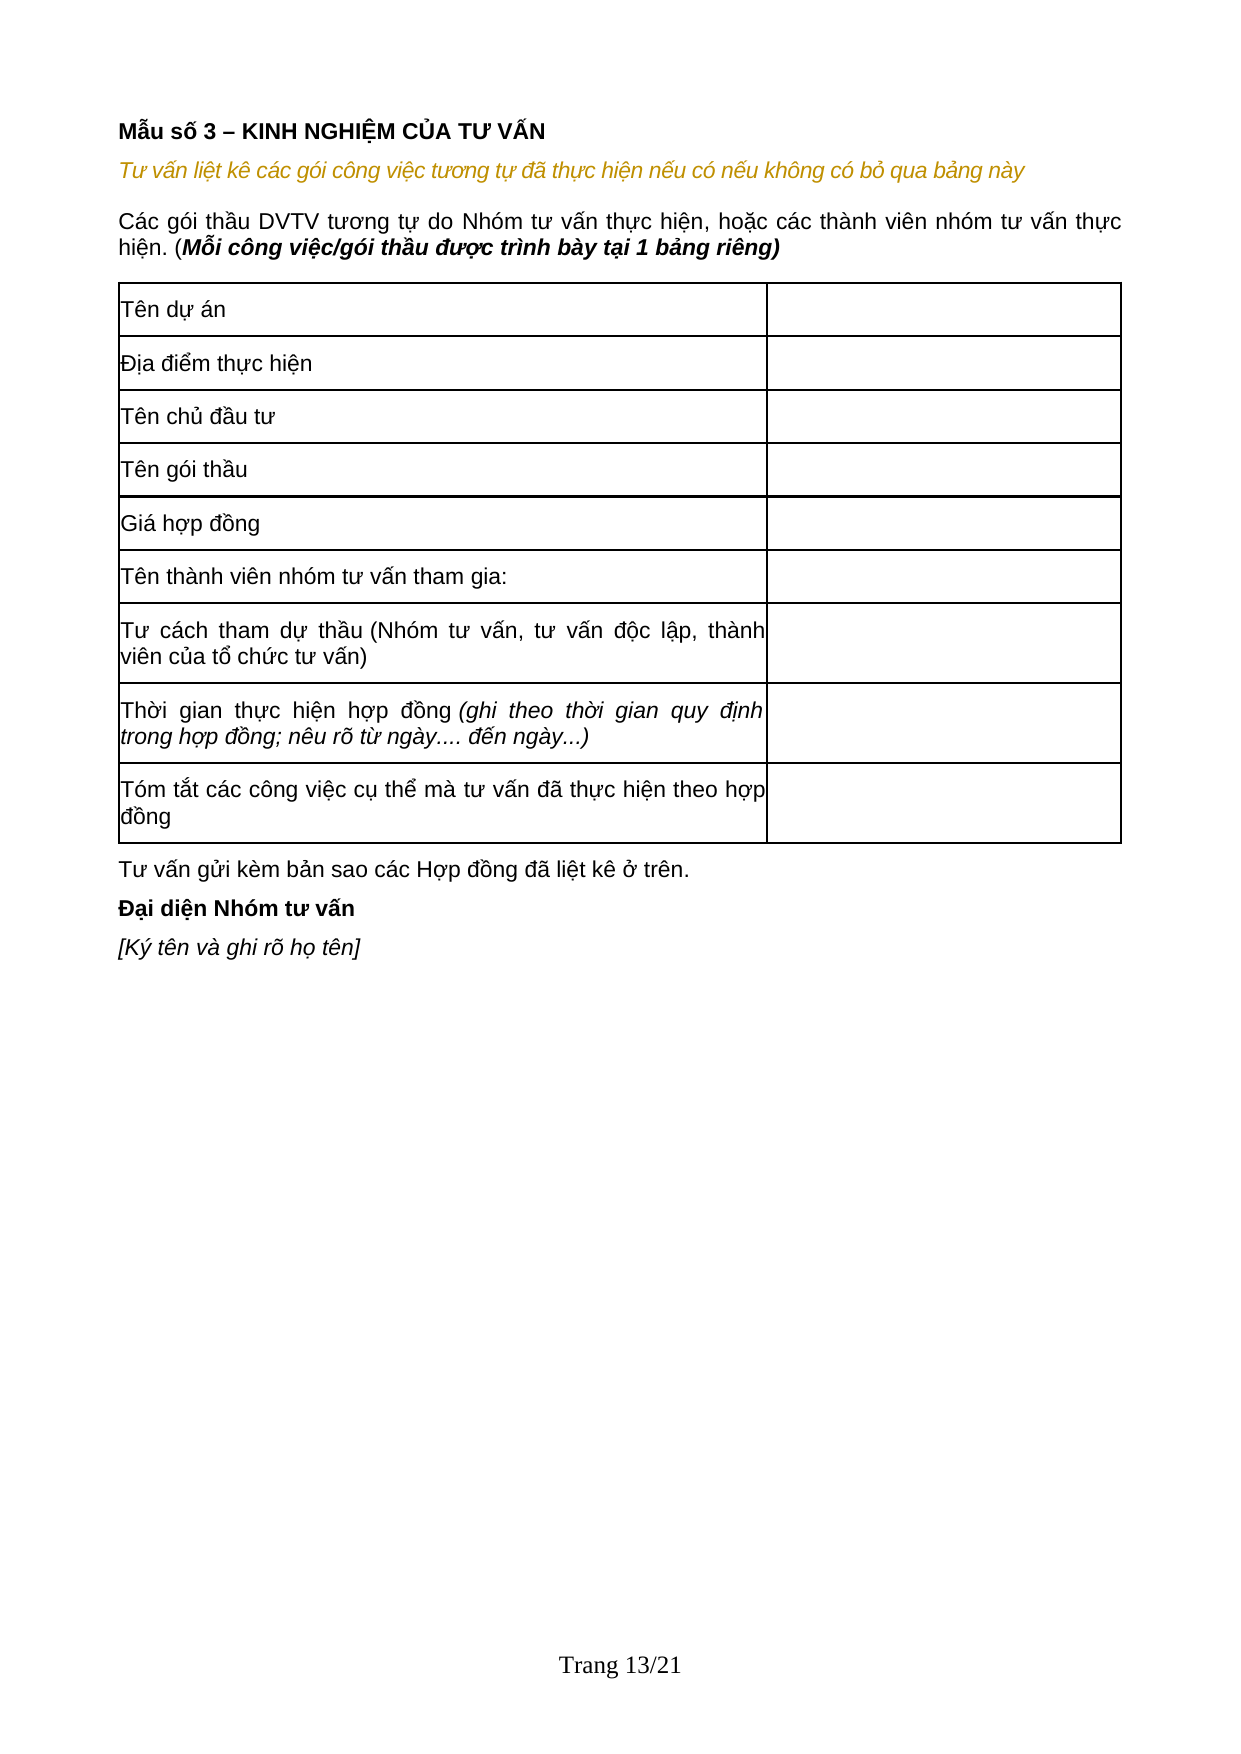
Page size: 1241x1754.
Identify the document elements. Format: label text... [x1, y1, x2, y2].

table_cell Tên gói thầu [120, 444, 766, 495]
table_cell [768, 337, 1120, 388]
table_cell [768, 551, 1120, 602]
text Đại diện Nhóm tư vấn [118, 895, 1122, 921]
table_cell [768, 498, 1120, 549]
text Mẫu số 3 – KINH NGHIỆM CỦA TƯ VẤN [118, 118, 1122, 144]
table_cell [768, 444, 1120, 495]
table_cell [768, 684, 1120, 762]
table_cell [768, 604, 1120, 682]
table_cell Tên chủ đầu tư [120, 391, 766, 442]
table_cell Địa điểm thực hiện [120, 337, 766, 388]
table_cell [768, 391, 1120, 442]
table_header [768, 284, 1120, 335]
table_cell [768, 764, 1120, 842]
table_cell Tóm tắt các công việc cụ thể mà tư vấn đã thực hiện theo hợp đồng [120, 764, 766, 842]
text [Ký tên và ghi rõ họ tên] [118, 934, 1122, 960]
table_cell Tên thành viên nhóm tư vấn tham gia: [120, 551, 766, 602]
text Tư vấn gửi kèm bản sao các Hợp đồng đã liệt kê ở trên. [118, 856, 1122, 882]
table_cell Giá hợp đồng [120, 498, 766, 549]
text Các gói thầu DVTV tương tự do Nhóm tư vấn thực hiện, hoặc các thành viên nhóm tư vấn thực hiện. (Mỗi công việc/gói thầu được trình bày tại 1 bảng riêng) [118, 208, 1122, 261]
text Tư vấn liệt kê các gói công việc tương tự đã thực hiện nếu có nếu không có bỏ qua bảng này [118, 157, 1122, 183]
table_cell Thời gian thực hiện hợp đồng (ghi theo thời gian quy định trong hợp đồng; nêu rõ từ ngày.... đến ngày...) [120, 684, 766, 762]
table_cell Tư cách tham dự thầu (Nhóm tư vấn, tư vấn độc lập, thành viên của tổ chức tư vấn) [120, 604, 766, 682]
table_header Tên dự án [120, 284, 766, 335]
